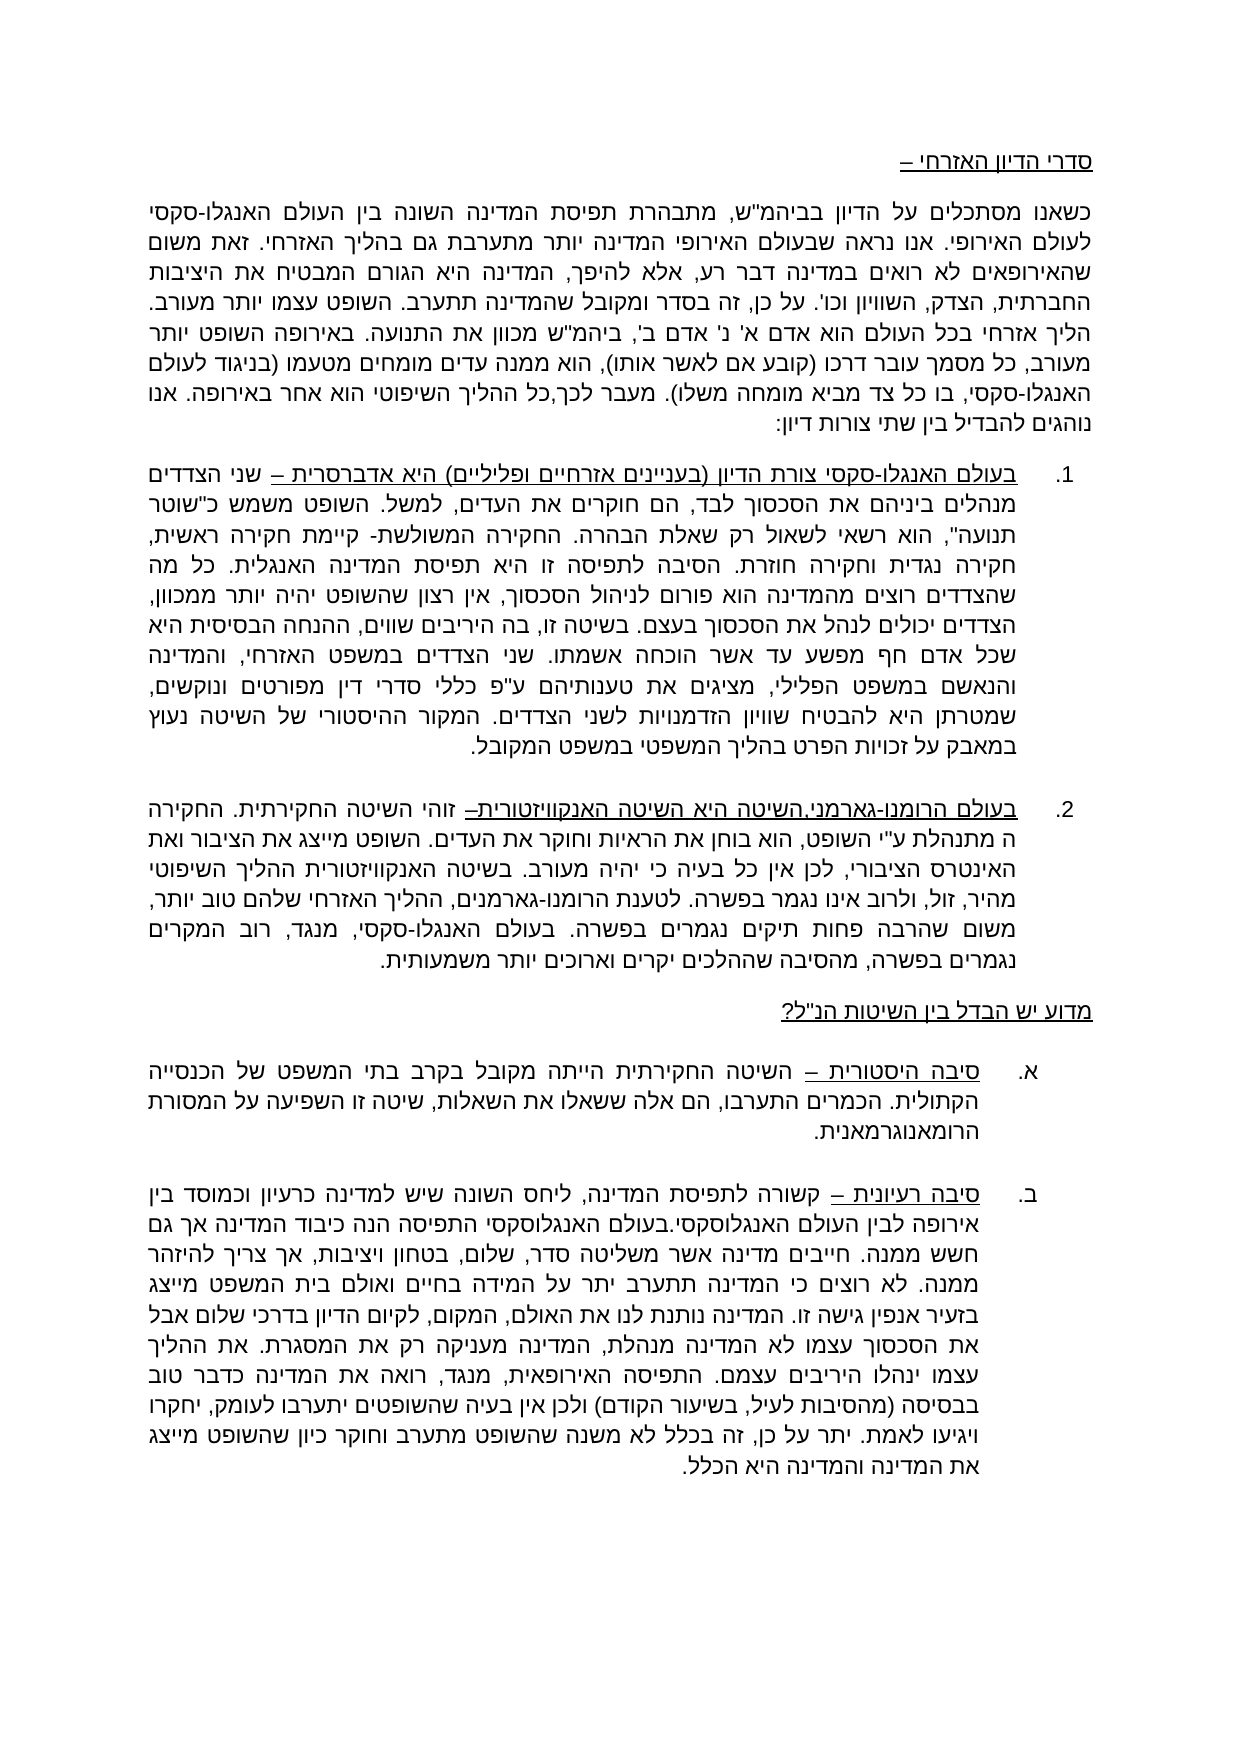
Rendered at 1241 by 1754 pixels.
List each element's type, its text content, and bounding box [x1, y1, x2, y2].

list בעולם האנגלו-סקסי צורת הדיון (בעניינים אזרחיים ופליליים) היא אדברסרית – שני הצדדים מנהלים ביניהם את הסכסוך לבד, הם חוקרים את העדים, למשל. השופט משמש כ"שוטר תנועה", הוא רשאי לשאול רק שאלת הבהרה. החקירה המשולשת- קיימת חקירה ראשית, חקירה נגדית וחקירה חוזרת. הסיבה לתפיסה זו היא תפיסת המדינה האנגלית. כל מה שהצדדים רוצים מהמדינה הוא פורום לניהול הסכסוך, אין רצון שהשופט יהיה יותר ממכוון, הצדדים יכולים לנהל את הסכסוך בעצם. בשיטה זו, בה היריבים שווים, ההנחה הבסיסית היא שכל אדם חף מפשע עד אשר הוכחה אשמתו. שני הצדדים במשפט האזרחי, והמדינה והנאשם במשפט הפלילי, מציגים את טענותיהם ע"פ כללי סדרי דין מפורטים ונוקשים, שמטרתן היא להבטיח שוויון הזדמנויות לשני הצדדים. המקור ההיסטורי של השיטה נעוץ במאבק על זכויות הפרט בהליך המשפטי במשפט המקובל. [148, 461, 1055, 759]
list סיבה היסטורית – השיטה החקירתית הייתה מקובל בקרב בתי המשפט של הכנסייה הקתולית. הכמרים התערבו, הם אלה ששאלו את השאלות, שיטה זו השפיעה על המסורת הרומאנוגרמאנית. [148, 1058, 1017, 1145]
text כשאנו מסתכלים על הדיון בביהמ"ש, מתבהרת תפיסת המדינה השונה בין העולם האנגלו-סקסי לעולם האירופי. אנו נראה שבעולם האירופי המדינה יותר מתערבת גם בהליך האזרחי. זאת משום שהאירופאים לא רואים במדינה דבר רע, אלא להיפך, המדינה היא הגורם המבטיח את היציבות החברתית, הצדק, השוויון וכו'. על כן, זה בסדר ומקובל שהמדינה תתערב. השופט עצמו יותר מעורב. הליך אזרחי בכל העולם הוא אדם א' נ' אדם ב', ביהמ"ש מכוון את התנועה. באירופה השופט יותר מעורב, כל מסמך עובר דרכו (קובע אם לאשר אותו), הוא ממנה עדים מומחים מטעמו (בניגוד לעולם האנגלו-סקסי, בו כל צד מביא מומחה משלו). מעבר לכך,כל ההליך השיפוטי הוא אחר באירופה. אנו נוהגים להבדיל בין שתי צורות דיון: [148, 199, 1092, 437]
text מדוע יש הבדל בין השיטות הנ"ל? [148, 998, 1092, 1024]
list סיבה רעיונית – קשורה לתפיסת המדינה, ליחס השונה שיש למדינה כרעיון וכמוסד בין אירופה לבין העולם האנגלוסקסי.בעולם האנגלוסקסי התפיסה הנה כיבוד המדינה אך גם חשש ממנה. חייבים מדינה אשר משליטה סדר, שלום, בטחון ויציבות, אך צריך להיזהר ממנה. לא רוצים כי המדינה תתערב יתר על המידה בחיים ואולם בית המשפט מייצג בזעיר אנפין גישה זו. המדינה נותנת לנו את האולם, המקום, לקיום הדיון בדרכי שלום אבל את הסכסוך עצמו לא המדינה מנהלת, המדינה מעניקה רק את המסגרת. את ההליך עצמו ינהלו היריבים עצמם. התפיסה האירופאית, מנגד, רואה את המדינה כדבר טוב בבסיסה (מהסיבות לעיל, בשיעור הקודם) ולכן אין בעיה שהשופטים יתערבו לעומק, יחקרו ויגיעו לאמת. יתר על כן, זה בכלל לא משנה שהשופט מתערב וחוקר כיון שהשופט מייצג את המדינה והמדינה היא הכלל. [148, 1181, 1017, 1479]
list בעולם הרומנו-גארמני,השיטה היא השיטה האנקוויזטורית– זוהי השיטה החקירתית. החקירה ה מתנהלת ע"י השופט, הוא בוחן את הראיות וחוקר את העדים. השופט מייצג את הציבור ואת האינטרס הציבורי, לכן אין כל בעיה כי יהיה מעורב. בשיטה האנקוויזטורית ההליך השיפוטי מהיר, זול, ולרוב אינו נגמר בפשרה. לטענת הרומנו-גארמנים, ההליך האזרחי שלהם טוב יותר, משום שהרבה פחות תיקים נגמרים בפשרה. בעולם האנגלו-סקסי, מנגד, רוב המקרים נגמרים בפשרה, מהסיבה שההלכים יקרים וארוכים יותר משמעותית. [148, 796, 1055, 973]
text סדרי הדיון האזרחי – [148, 148, 1092, 174]
